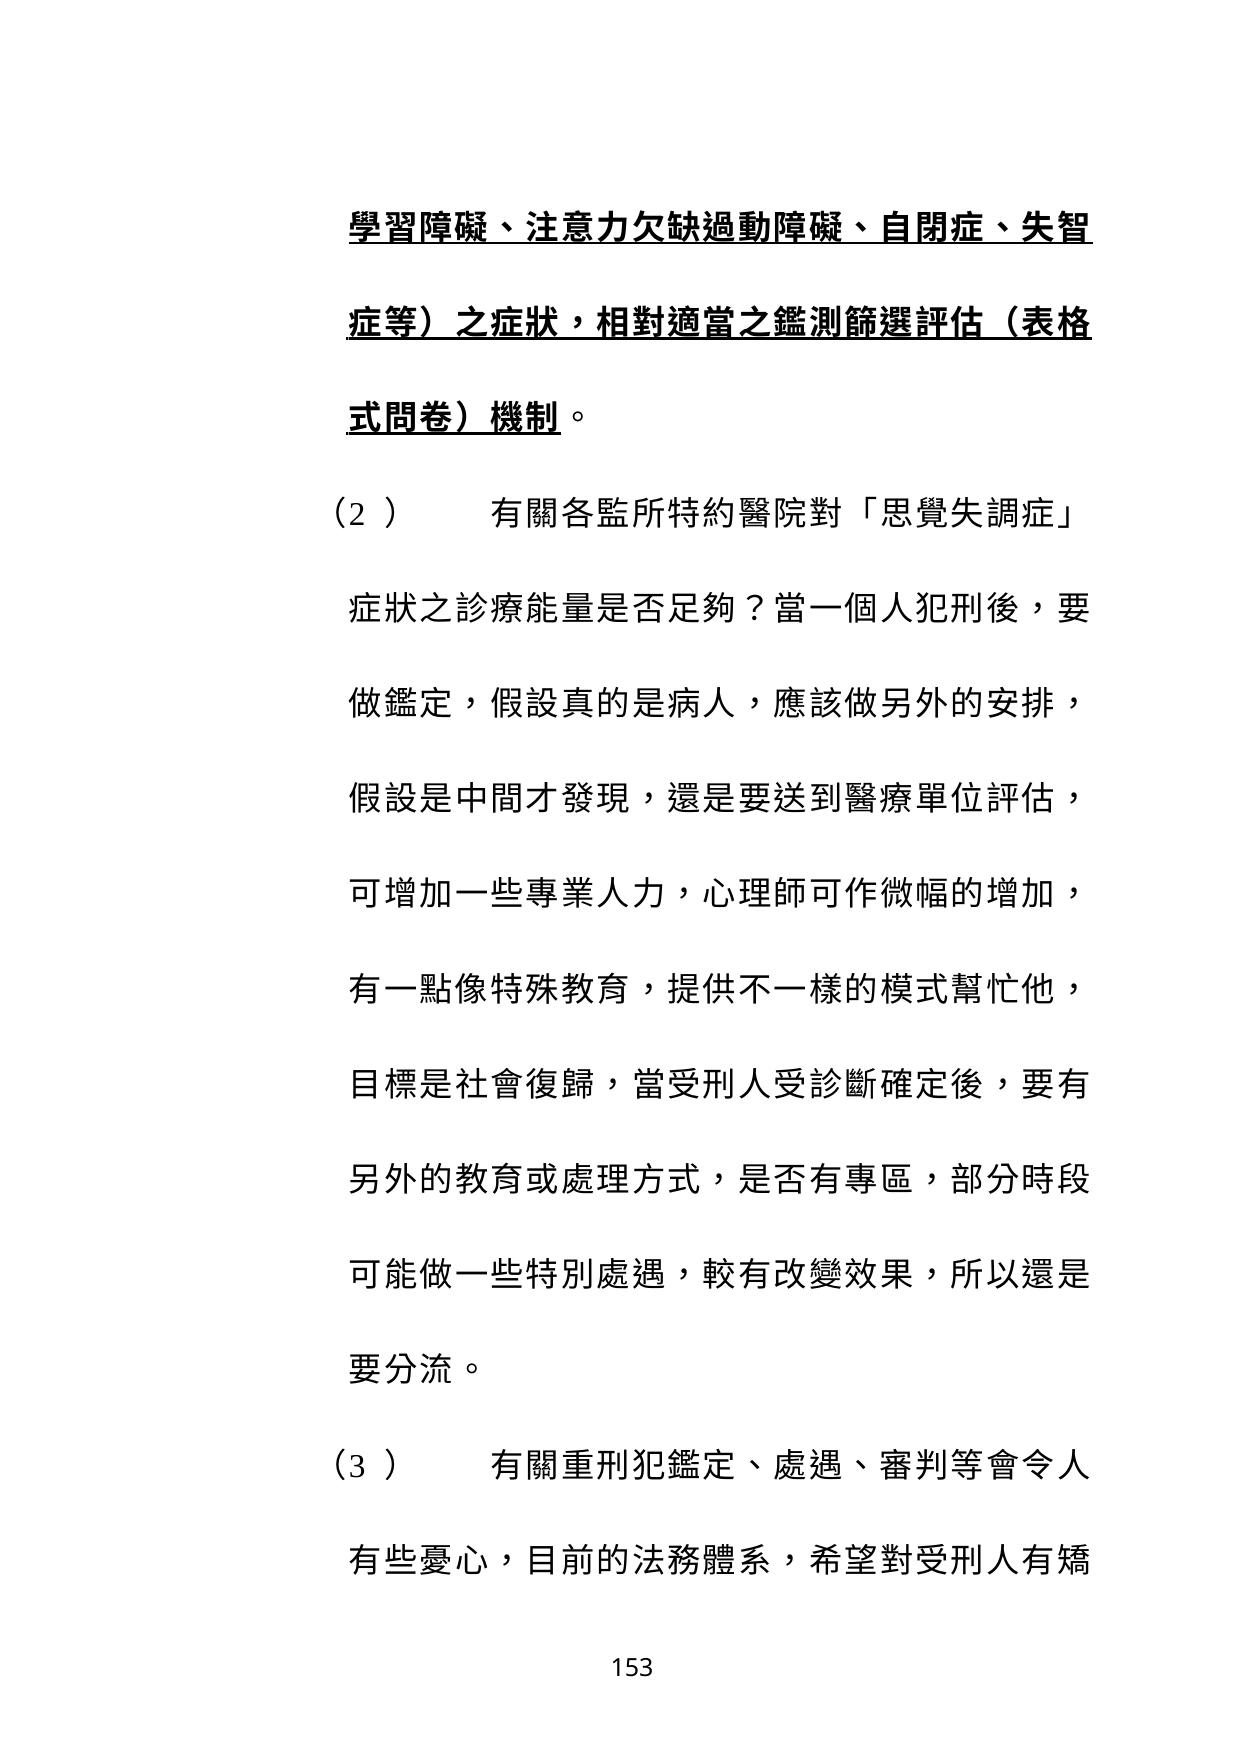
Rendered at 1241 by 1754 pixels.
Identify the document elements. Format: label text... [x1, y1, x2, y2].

subtitle 精神疾病很廣，基本上依刑法第19條判決就不應該送監獄，很有可能是判決的時候不願意送鑑定或沒有辯護人等情形，然後在監所內發病，有關認知障礙（包括精神障礙、智力障礙、學習障礙、注意力欠缺過動障礙、自閉症、失智症等）之症狀，相對適當之鑑測篩選評估（表格式問卷）機制。 [296, 177, 1092, 463]
subtitle 有關各監所特約醫院對「思覺失調症」症狀之診療能量是否足夠？當一個人犯刑後，要做鑑定，假設真的是病人，應該做另外的安排，假設是中間才發現，還是要送到醫療單位評估，可增加一些專業人力，心理師可作微幅的增加，有一點像特殊教育，提供不一樣的模式幫忙他，目標是社會復歸，當受刑人受診斷確定後，要有另外的教育或處理方式，是否有專區，部分時段可能做一些特別處遇，較有改變效果，所以還是要分流。 [296, 463, 1092, 1415]
